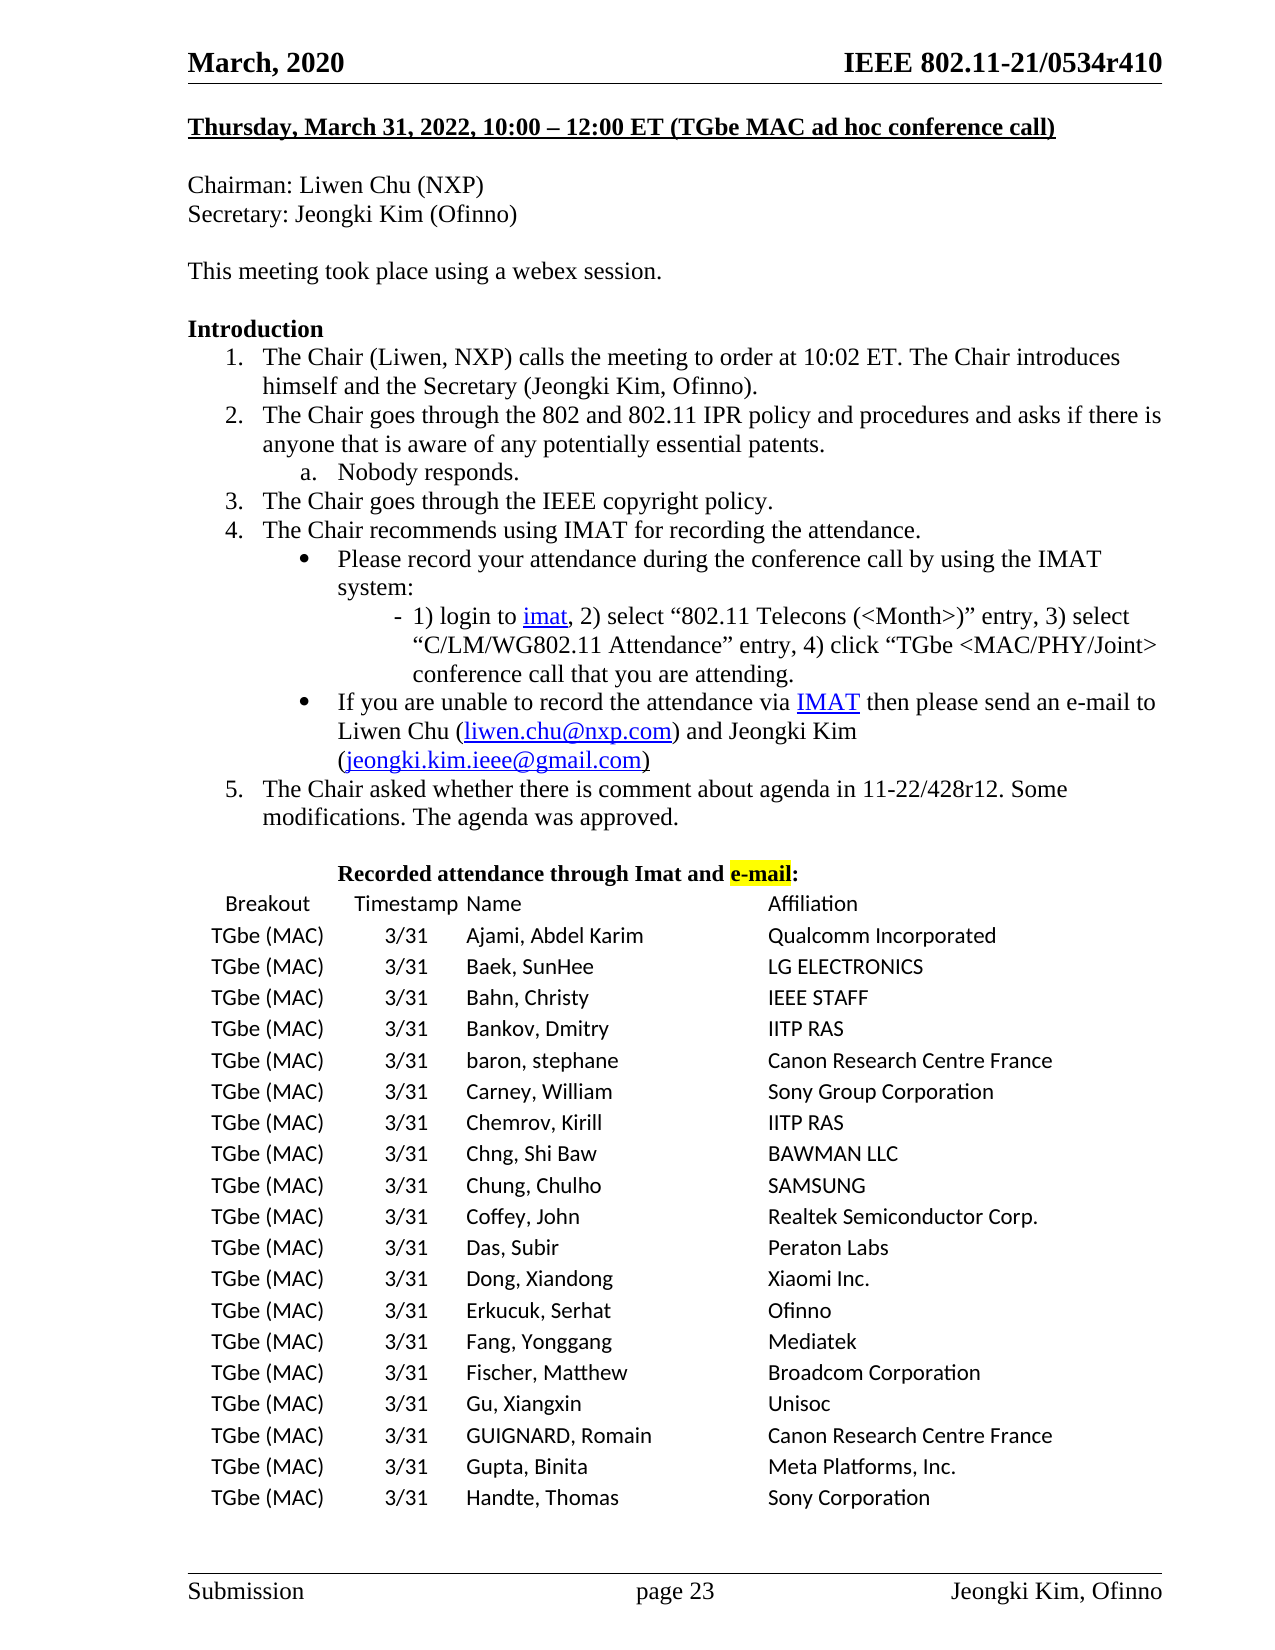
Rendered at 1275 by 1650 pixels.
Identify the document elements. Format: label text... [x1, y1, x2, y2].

table_cell TGbe (MAC) [188, 918, 348, 949]
table_cell 3/31 [348, 1293, 464, 1324]
table_cell Gupta, Binita [465, 1449, 766, 1480]
table_cell 3/31 [348, 1386, 464, 1418]
list The Chair goes through the IEEE copyright policy. [225, 486, 1162, 515]
table_cell TGbe (MAC) [188, 1011, 348, 1043]
table_cell TGbe (MAC) [188, 1230, 348, 1261]
table_cell TGbe (MAC) [188, 1105, 348, 1136]
table_cell TGbe (MAC) [188, 949, 348, 980]
list The Chair asked whether there is comment about agenda in 11-22/428r12. Some modifications. The agenda was approved. [225, 774, 1162, 831]
table_cell Dong, Xiandong [465, 1261, 766, 1293]
table_cell Gu, Xiangxin [465, 1386, 766, 1418]
table_cell Unisoc [766, 1386, 1275, 1418]
table_header Timestamp [348, 886, 464, 918]
table_cell Bahn, Christy [465, 980, 766, 1011]
table_cell LG ELECTRONICS [766, 949, 1275, 980]
table_cell Meta Platforms, Inc. [766, 1449, 1275, 1480]
table_cell TGbe (MAC) [188, 1449, 348, 1480]
table_cell TGbe (MAC) [188, 1324, 348, 1355]
list Nobody responds. [300, 457, 1162, 486]
table_cell 3/31 [348, 1011, 464, 1043]
table_cell Fang, Yonggang [465, 1324, 766, 1355]
text This meeting took place using a webex session. [187, 256, 1162, 285]
table_cell Ofinno [766, 1293, 1275, 1324]
table_cell IEEE STAFF [766, 980, 1275, 1011]
table_cell GUIGNARD, Romain [465, 1418, 766, 1449]
table_cell Xiaomi Inc. [766, 1261, 1275, 1293]
text Recorded attendance through Imat and e-mail: [791, 860, 1162, 886]
table_cell IITP RAS [766, 1011, 1275, 1043]
table_cell TGbe (MAC) [188, 1386, 348, 1418]
list If you are unable to record the attendance via IMAT then please send an e-mail to Liwen Chu (liwen.chu@nxp.com) and Jeongki Kim (jeongki.kim.ieee@gmail.com) [300, 687, 1162, 774]
text Chairman: Liwen Chu (NXP) [187, 170, 1162, 199]
table_cell 3/31 [348, 1105, 464, 1136]
table_cell Broadcom Corporation [766, 1355, 1275, 1386]
table_cell 3/31 [348, 1136, 464, 1168]
table_cell TGbe (MAC) [188, 1136, 348, 1168]
table_cell Canon Research Centre France [766, 1418, 1275, 1449]
table_cell TGbe (MAC) [188, 1261, 348, 1293]
list The Chair goes through the 802 and 802.11 IPR policy and procedures and asks if there is anyone that is aware of any potentially essential patents. [225, 400, 1162, 457]
table_cell Realtek Semiconductor Corp. [766, 1199, 1275, 1230]
table_cell 3/31 [348, 1043, 464, 1074]
table_cell 3/31 [348, 1199, 464, 1230]
table_cell Sony Corporation [766, 1480, 1275, 1511]
text Recorded attendance through Imat and e-mail: [337, 860, 730, 886]
table_header Breakout [188, 886, 348, 918]
text Thursday, March 31, 2022, 10:00 – 12:00 ET (TGbe MAC ad hoc conference call) [187, 112, 1162, 141]
table_cell Mediatek [766, 1324, 1275, 1355]
table_cell Chng, Shi Baw [465, 1136, 766, 1168]
table_cell Bankov, Dmitry [465, 1011, 766, 1043]
table_cell 3/31 [348, 1449, 464, 1480]
table_cell TGbe (MAC) [188, 1074, 348, 1105]
list The Chair recommends using IMAT for recording the attendance. [225, 515, 1162, 544]
table_cell Das, Subir [465, 1230, 766, 1261]
table_cell Handte, Thomas [465, 1480, 766, 1511]
table_cell 3/31 [348, 1480, 464, 1511]
table_cell TGbe (MAC) [188, 1418, 348, 1449]
table_cell TGbe (MAC) [188, 1043, 348, 1074]
text Introduction [187, 314, 1162, 342]
table_cell TGbe (MAC) [188, 1199, 348, 1230]
table_cell TGbe (MAC) [188, 980, 348, 1011]
table_cell SAMSUNG [766, 1168, 1275, 1199]
table_cell Erkucuk, Serhat [465, 1293, 766, 1324]
table_cell 3/31 [348, 918, 464, 949]
table_cell 3/31 [348, 1261, 464, 1293]
table_header Affiliation [766, 886, 1275, 918]
table_cell 3/31 [348, 1418, 464, 1449]
table_cell baron, stephane [465, 1043, 766, 1074]
table_cell Baek, SunHee [465, 949, 766, 980]
table_cell Fischer, Matthew [465, 1355, 766, 1386]
table_cell Peraton Labs [766, 1230, 1275, 1261]
list The Chair (Liwen, NXP) calls the meeting to order at 10:02 ET. The Chair introduces himself and the Secretary (Jeongki Kim, Ofinno). [225, 342, 1162, 400]
table_cell 3/31 [348, 1230, 464, 1261]
table_cell 3/31 [348, 1355, 464, 1386]
table_cell TGbe (MAC) [188, 1293, 348, 1324]
table_header Name [465, 886, 766, 918]
table_cell Carney, William [465, 1074, 766, 1105]
list 1) login to imat, 2) select “802.11 Telecons (<Month>)” entry, 3) select “C/LM/WG802.11 Attendance” entry, 4) click “TGbe <MAC/PHY/Joint> conference call that you are attending. [394, 601, 1162, 687]
list Please record your attendance during the conference call by using the IMAT system: [300, 544, 1162, 601]
table_cell TGbe (MAC) [188, 1480, 348, 1511]
table_cell 3/31 [348, 1168, 464, 1199]
text Secretary: Jeongki Kim (Ofinno) [187, 199, 1162, 227]
table_cell IITP RAS [766, 1105, 1275, 1136]
table_cell 3/31 [348, 980, 464, 1011]
table_cell TGbe (MAC) [188, 1355, 348, 1386]
table_cell TGbe (MAC) [188, 1168, 348, 1199]
table_cell 3/31 [348, 949, 464, 980]
table_cell Canon Research Centre France [766, 1043, 1275, 1074]
table_cell Ajami, Abdel Karim [465, 918, 766, 949]
table_cell Qualcomm Incorporated [766, 918, 1275, 949]
table_cell Chemrov, Kirill [465, 1105, 766, 1136]
table_cell Coffey, John [465, 1199, 766, 1230]
table_cell 3/31 [348, 1324, 464, 1355]
table_cell 3/31 [348, 1074, 464, 1105]
table_cell Sony Group Corporation [766, 1074, 1275, 1105]
table_cell BAWMAN LLC [766, 1136, 1275, 1168]
table_cell Chung, Chulho [465, 1168, 766, 1199]
